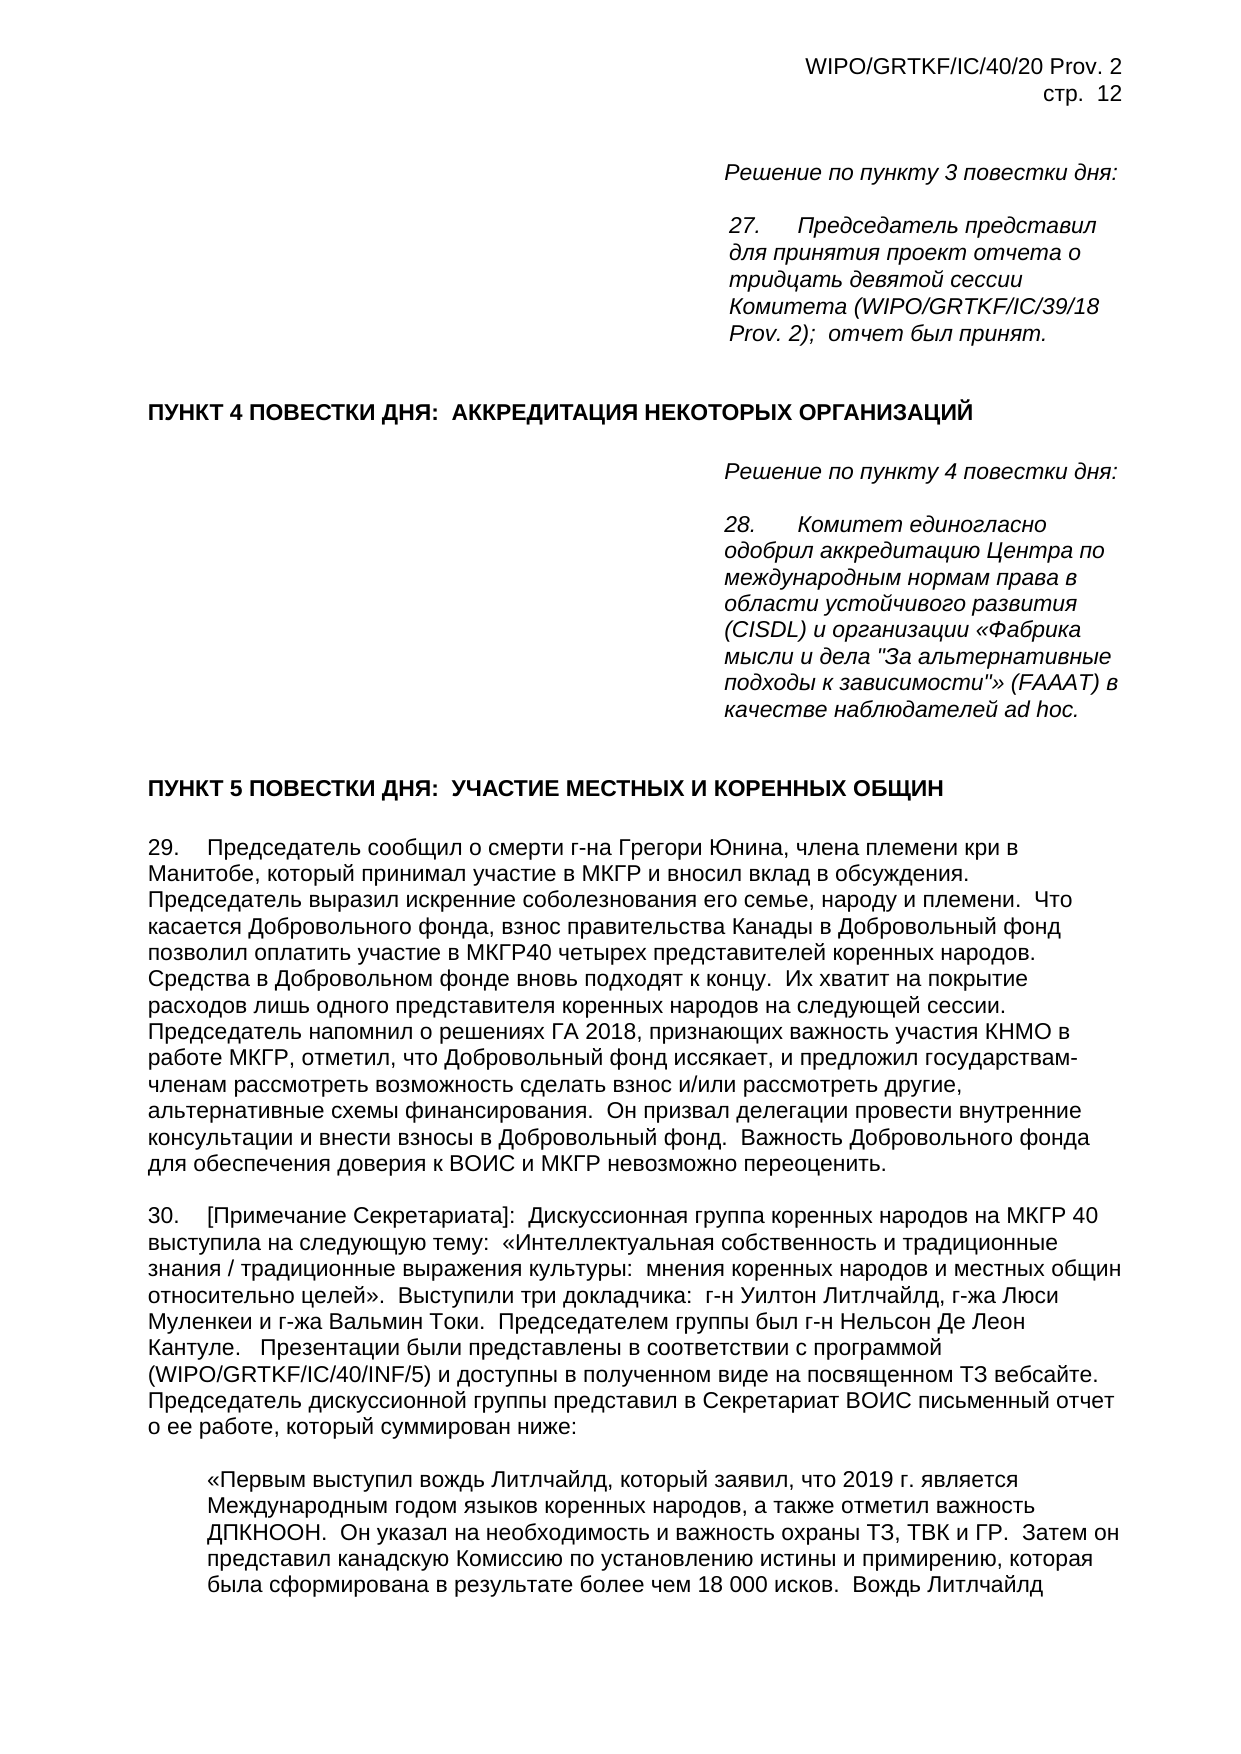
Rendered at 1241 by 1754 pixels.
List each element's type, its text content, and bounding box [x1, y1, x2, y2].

list Решение по пункту 3 повестки дня: [724, 158, 1122, 185]
list Председатель сообщил о смерти г-на Грегори Юнина, члена племени кри в Манитобе, который принимал участие в МКГР и вносил вклад в обсуждения. Председатель выразил искренние соболезнования его семье, народу и племени. Что касается Добровольного фонда, взнос правительства Канады в Добровольный фонд позволил оплатить участие в МКГР40 четырех представителей коренных народов. Средства в Добровольном фонде вновь подходят к концу. Их хватит на покрытие расходов лишь одного представителя коренных народов на следующей сессии. Председатель напомнил о решениях ГА 2018, признающих важность участия КНМО в работе МКГР, отметил, что Добровольный фонд иссякает, и предложил государствам-членам рассмотреть возможность сделать взнос и/или рассмотреть другие, альтернативные схемы финансирования. Он призвал делегации провести внутренние консультации и внести взносы в Добровольный фонд. Важность Добровольного фонда для обеспечения доверия к ВОИС и МКГР невозможно переоценить. [148, 833, 1122, 1176]
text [207, 1466, 1122, 1598]
list Решение по пункту 4 повестки дня: [724, 458, 1122, 485]
subtitle ПУНКТ 5 ПОВЕСТКИ ДНЯ: УЧАСТИЕ МЕСТНЫХ И КОРЕННЫХ ОБЩИН [148, 774, 1122, 801]
list Комитет единогласно одобрил аккредитацию Центра по международным нормам права в области устойчивого развития (CISDL) и организации «Фабрика мысли и дела "За альтернативные подходы к зависимости"» (FAAAT) в качестве наблюдателей ad hoc. [724, 511, 1122, 722]
subtitle ПУНКТ 4 ПОВЕСТКИ ДНЯ: АККРЕДИТАЦИЯ НЕКОТОРЫХ ОРГАНИЗАЦИЙ [148, 399, 1122, 426]
list [Примечание Секретариата]: Дискуссионная группа коренных народов на МКГР 40 выступила на следующую тему: «Интеллектуальная собственность и традиционные знания / традиционные выражения культуры: мнения коренных народов и местных общин относительно целей». Выступили три докладчика: г-н Уилтон Литлчайлд, г-жа Люси Муленкеи и г-жа Вальмин Токи. Председателем группы был г-н Нельсон Де Леон Кантуле. Презентации были представлены в соответствии с программой (WIPO/GRTKF/IC/40/INF/5) и доступны в полученном виде на посвященном ТЗ вебсайте. Председатель дискуссионной группы представил в Секретариат ВОИС письменный отчет о ее работе, который суммирован ниже: [148, 1202, 1122, 1440]
list Председатель представил для принятия проект отчета о тридцать девятой сессии Комитета (WIPO/GRTKF/IC/39/18 Prov. 2); отчет был принят. [729, 211, 1122, 347]
